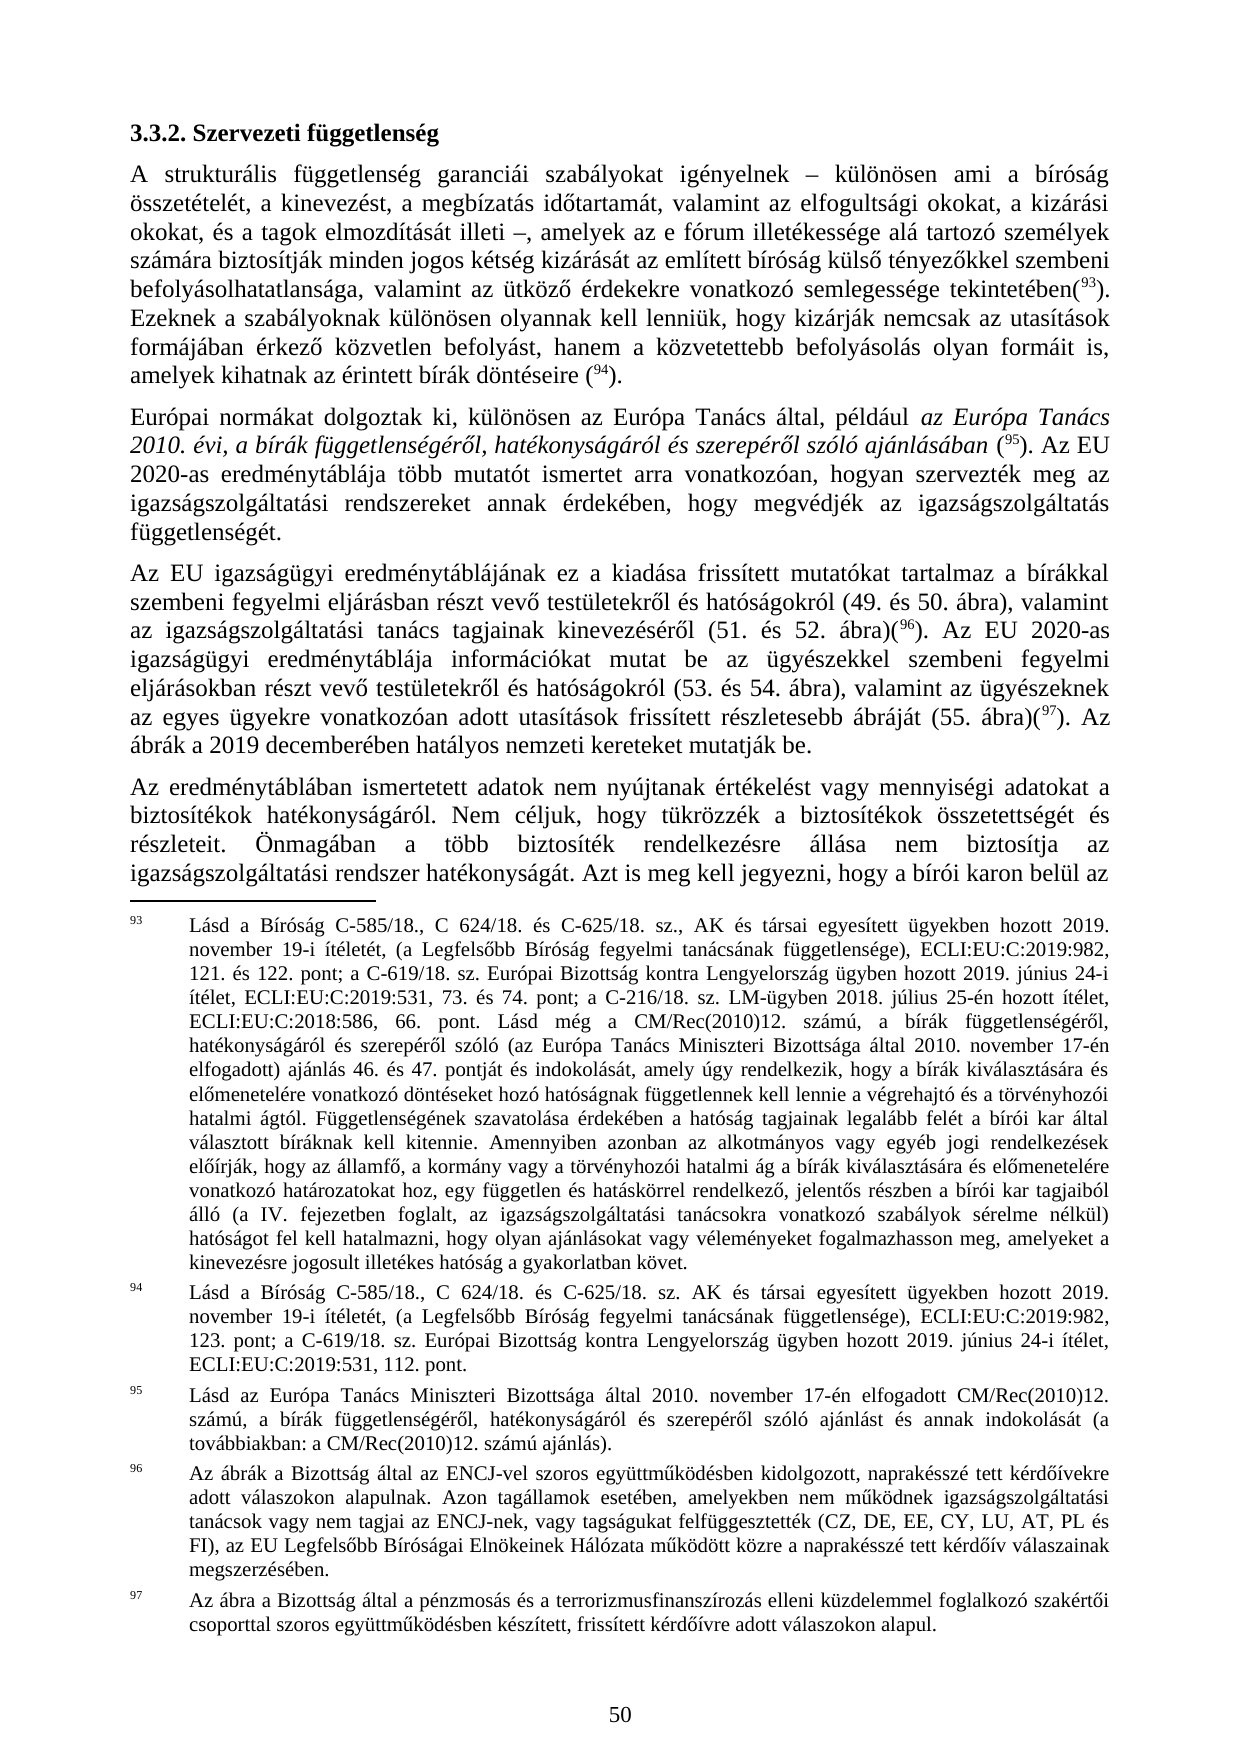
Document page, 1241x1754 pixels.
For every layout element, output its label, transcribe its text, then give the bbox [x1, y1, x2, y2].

text Az EU igazságügyi eredménytáblájának ez a kiadása frissített mutatókat tartalmaz a bírákkal szembeni fegyelmi eljárásban részt vevő testületekről és hatóságokról (49. és 50. ábra), valamint az igazságszolgáltatási tanács tagjainak kinevezéséről (51. és 52. ábra)(). Az EU 2020-as igazságügyi eredménytáblája információkat mutat be az ügyészekkel szembeni fegyelmi eljárásokban részt vevő testületekről és hatóságokról (53. és 54. ábra), valamint az ügyészeknek az egyes ügyekre vonatkozóan adott utasítások frissített részletesebb ábráját (55. ábra)(). Az ábrák a 2019 decemberében hatályos nemzeti kereteket mutatják be. [130, 558, 1110, 759]
text Európai normákat dolgoztak ki, különösen az Európa Tanács által, például az Európa Tanács 2010. évi, a bírák függetlenségéről, hatékonyságáról és szerepéről szóló ajánlásában (). Az EU 2020-as eredménytáblája több mutatót ismertet arra vonatkozóan, hogyan szervezték meg az igazságszolgáltatási rendszereket annak érdekében, hogy megvédjék az igazságszolgáltatás függetlenségét. [130, 402, 1110, 546]
text A strukturális függetlenség garanciái szabályokat igényelnek – különösen ami a bíróság összetételét, a kinevezést, a megbízatás időtartamát, valamint az elfogultsági okokat, a kizárási okokat, és a tagok elmozdítását illeti –, amelyek az e fórum illetékessége alá tartozó személyek számára biztosítják minden jogos kétség kizárását az említett bíróság külső tényezőkkel szembeni befolyásolhatatlansága, valamint az ütköző érdekekre vonatkozó semlegessége tekintetében(). Ezeknek a szabályoknak különösen olyannak kell lenniük, hogy kizárják nemcsak az utasítások formájában érkező közvetlen befolyást, hanem a közvetettebb befolyásolás olyan formáit is, amelyek kihatnak az érintett bírák döntéseire (). [130, 159, 1110, 389]
text Az eredménytáblában ismertetett adatok nem nyújtanak értékelést vagy mennyiségi adatokat a biztosítékok hatékonyságáról. Nem céljuk, hogy tükrözzék a biztosítékok összetettségét és részleteit. Önmagában a több biztosíték rendelkezésre állása nem biztosítja az igazságszolgáltatási rendszer hatékonyságát. Azt is meg kell jegyezni, hogy a bírói karon belül az integritás ösztönzése és a korrupció megelőzése érdekében végrehajtott politikák és alkalmazott gyakorlatok szintén alapvető fontosságúak a bírói függetlenség biztosításához. Végső soron a bírói függetlenség hatékony védelme megköveteli a feddhetetlenség és pártatlanság olyan kultúráját, amelynek értékeit egyfelől valamennyi bíró magénak érzi, másfelől pedig a szélesebb társadalom is tiszteletben tart. [130, 772, 1110, 887]
text 3.3.2. Szervezeti függetlenség [130, 118, 1110, 147]
